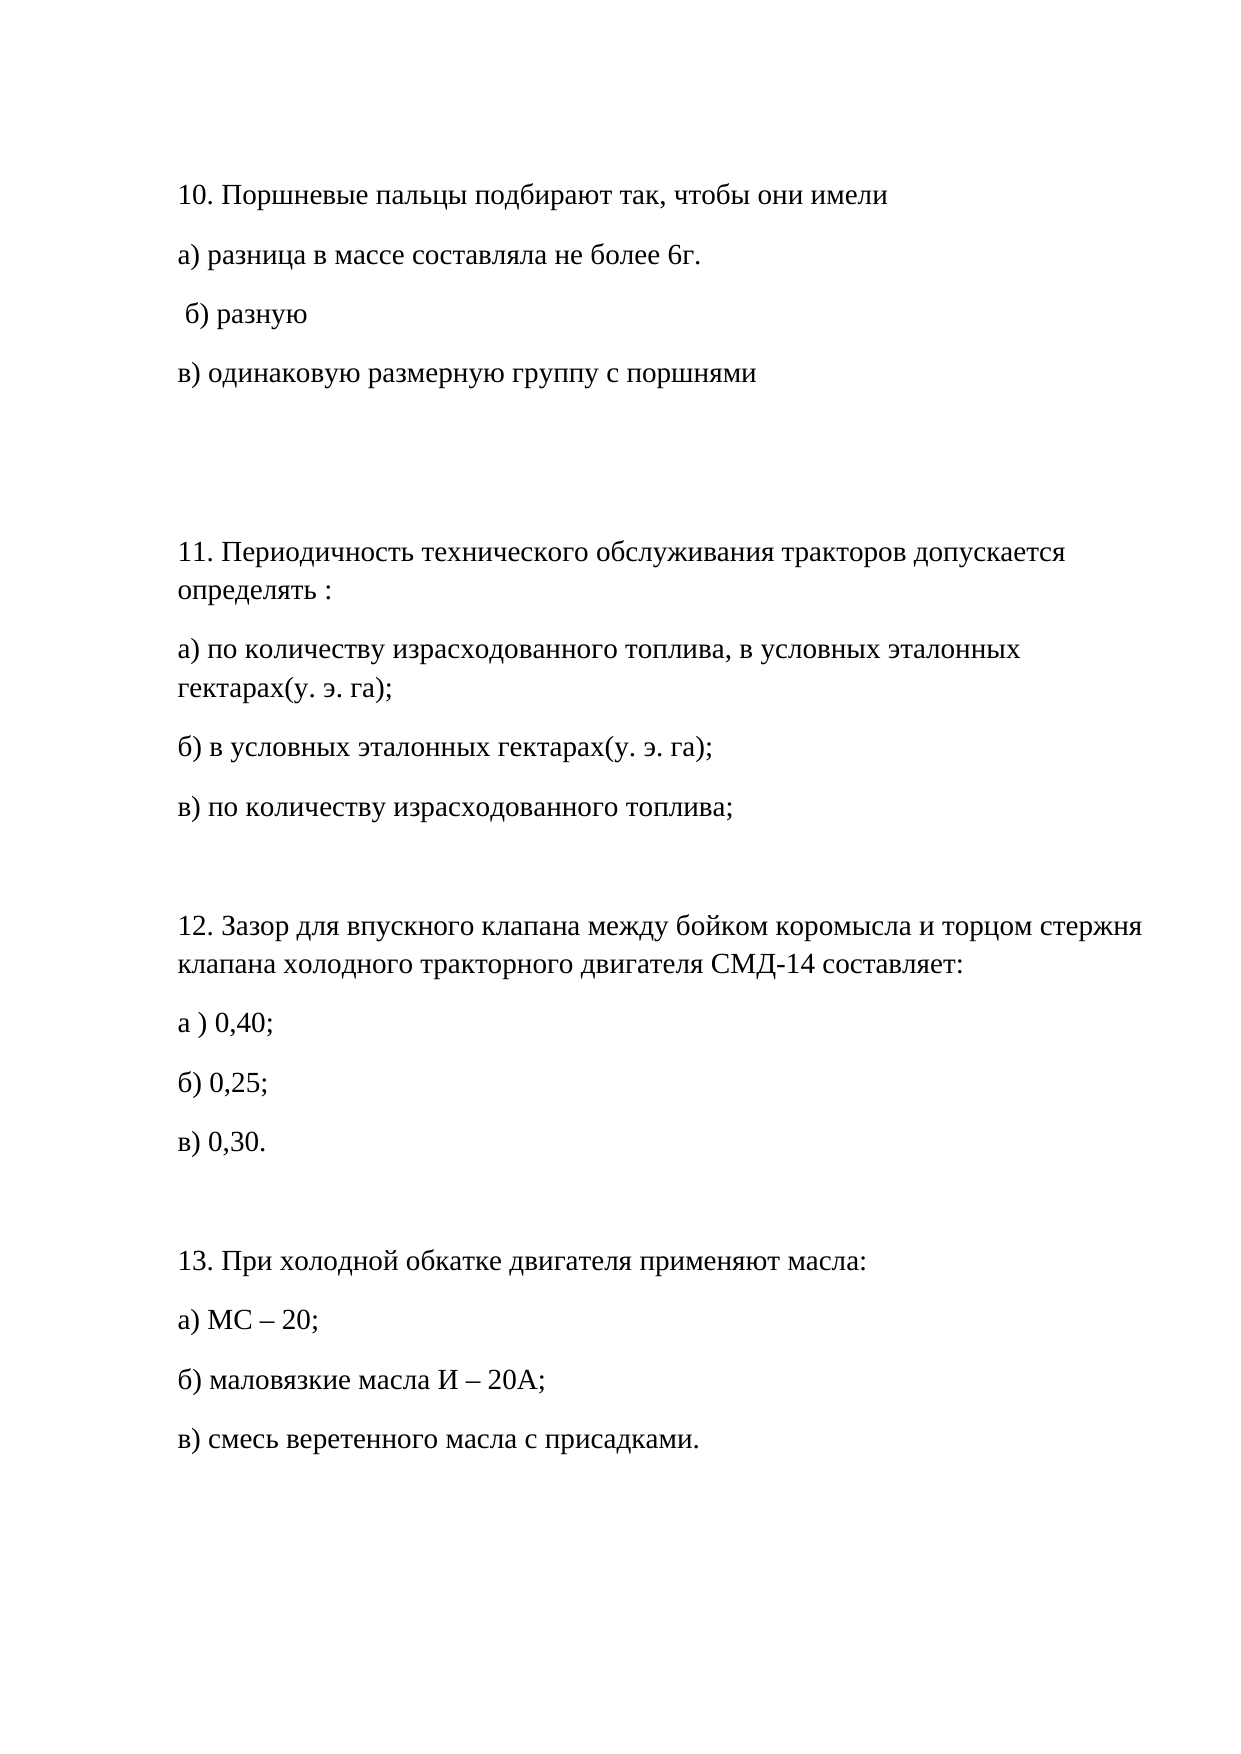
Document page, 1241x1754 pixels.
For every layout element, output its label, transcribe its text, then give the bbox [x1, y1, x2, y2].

text 12. Зазор для впускного клапана между бойком коромысла и торцом стержня клапана холодного тракторного двигателя СМД-14 составляет: [177, 908, 1152, 980]
text 10. Поршневые пальцы подбирают так, чтобы они имели [177, 177, 1152, 211]
text а) разница в массе составляла не более 6г. [177, 237, 1152, 270]
text в) 0,30. [177, 1124, 1152, 1158]
text 13. При холодной обкатке двигателя применяют масла: [177, 1243, 1152, 1277]
text б) разную [177, 296, 1152, 330]
text б) 0,25; [177, 1065, 1152, 1098]
text 11. Периодичность технического обслуживания тракторов допускается определять : [177, 534, 1152, 606]
text б) в условных эталонных гектарах(у. э. га); [177, 729, 1152, 763]
text в) смесь веретенного масла с присадками. [177, 1421, 1152, 1455]
text а) по количеству израсходованного топлива, в условных эталонных гектарах(у. э. га); [177, 632, 1152, 704]
text а ) 0,40; [177, 1006, 1152, 1039]
text б) маловязкие масла И – 20А; [177, 1362, 1152, 1395]
text а) МС – 20; [177, 1302, 1152, 1336]
text в) одинаковую размерную группу с поршнями [177, 356, 1152, 389]
text в) по количеству израсходованного топлива; [177, 789, 1152, 822]
